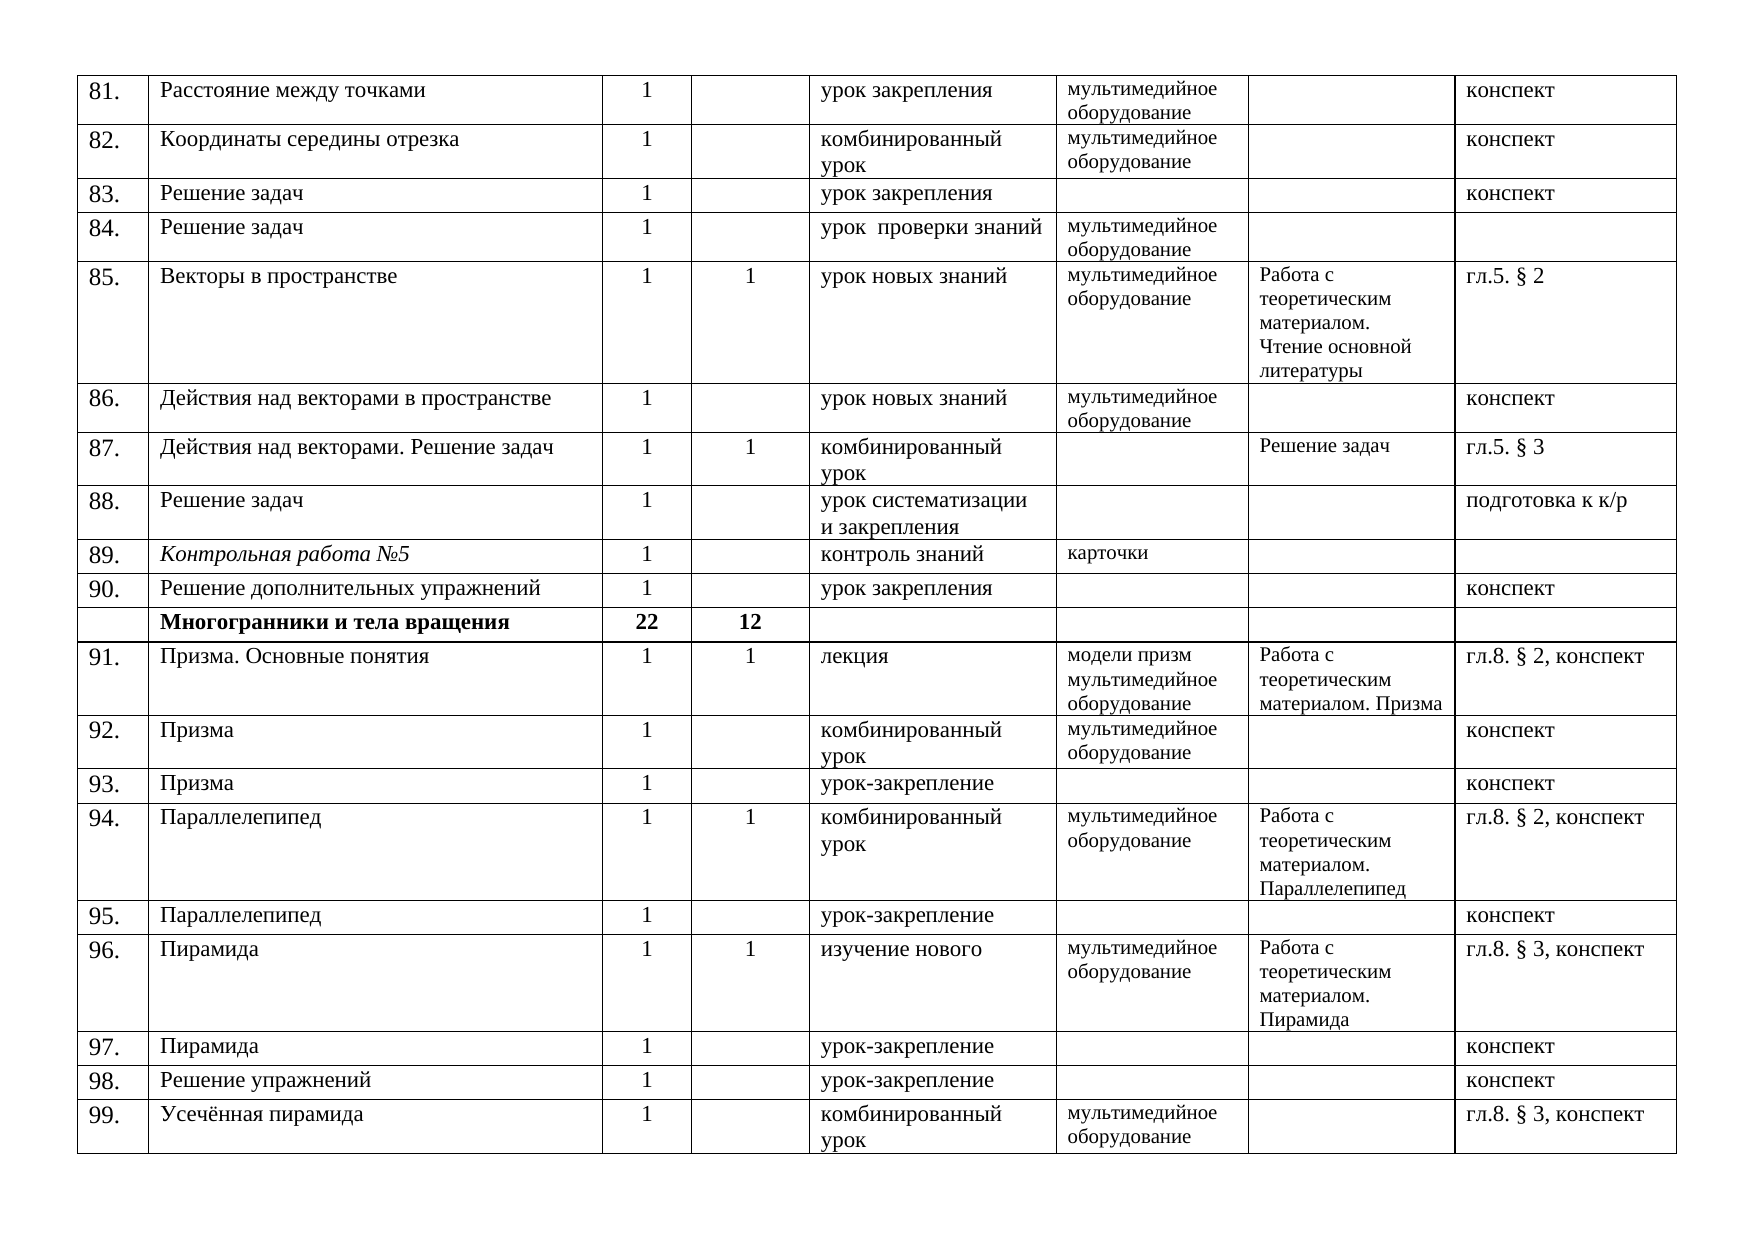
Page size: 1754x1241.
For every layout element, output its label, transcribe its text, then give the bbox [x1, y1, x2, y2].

table_cell Параллелепипед [149, 804, 602, 900]
table_cell комбинированный урок [810, 804, 1056, 900]
table_cell 1 [603, 643, 691, 714]
table_cell [692, 384, 809, 432]
table_cell урок-закрепление [810, 1032, 1056, 1065]
table_cell 1 [603, 213, 691, 261]
table_cell конспект [1456, 716, 1676, 768]
table_cell [692, 486, 809, 539]
table_cell [1249, 540, 1454, 573]
table_cell [78, 716, 148, 768]
table_cell 1 [603, 433, 691, 485]
table_cell гл.8. § 3, конспект [1456, 1100, 1676, 1153]
table_cell [1249, 125, 1454, 178]
table_cell Решение задач [1249, 433, 1454, 485]
table_cell 1 [692, 804, 809, 900]
table_cell гл.8. § 2, конспект [1456, 643, 1676, 714]
table_cell Призма [149, 716, 602, 768]
table_cell Работа с теоретическим материалом. Чтение основной литературы [1249, 262, 1454, 382]
table_cell 1 [603, 769, 691, 802]
table_cell Усечённая пирамида [149, 1100, 602, 1153]
table_cell [78, 125, 148, 178]
table_cell [1249, 901, 1454, 934]
table_cell [1249, 769, 1454, 802]
table_cell Работа с теоретическим материалом. Параллелепипед [1249, 804, 1454, 900]
table_cell модели призм мультимедийное оборудование [1057, 643, 1248, 714]
table_cell гл.8. § 3, конспект [1456, 935, 1676, 1031]
table_cell 1 [692, 433, 809, 485]
table_cell [1057, 486, 1248, 539]
table_cell 1 [603, 540, 691, 573]
table_cell урок-закрепление [810, 769, 1056, 802]
table_cell [1249, 716, 1454, 768]
table_cell [78, 1100, 148, 1153]
table_cell 1 [603, 1066, 691, 1099]
table_cell конспект [1456, 125, 1676, 178]
table_cell [692, 1066, 809, 1099]
table_cell карточки [1057, 540, 1248, 573]
table_cell 1 [603, 262, 691, 382]
table_cell урок закрепления [810, 179, 1056, 212]
table_cell [78, 384, 148, 432]
table_cell [78, 608, 148, 641]
table_cell 1 [603, 1100, 691, 1153]
table_cell [692, 574, 809, 607]
table_cell мультимедийное оборудование [1057, 213, 1248, 261]
table_cell [78, 486, 148, 539]
table_cell [1249, 1100, 1454, 1153]
table_cell [1456, 540, 1676, 573]
table_cell [692, 76, 809, 124]
table_cell Призма [149, 769, 602, 802]
table_cell Действия над векторами в пространстве [149, 384, 602, 432]
table_cell [692, 901, 809, 934]
table_cell 22 [603, 608, 691, 641]
table_cell [692, 1100, 809, 1153]
table_cell подготовка к к/р [1456, 486, 1676, 539]
table_cell [1249, 179, 1454, 212]
table_cell [1249, 486, 1454, 539]
table_cell [810, 608, 1056, 641]
table_cell мультимедийное оборудование [1057, 384, 1248, 432]
table_cell Призма. Основные понятия [149, 643, 602, 714]
table_cell [1249, 1032, 1454, 1065]
table_cell [1249, 76, 1454, 124]
table_cell 1 [603, 125, 691, 178]
table_cell [1249, 608, 1454, 641]
table_cell [1057, 769, 1248, 802]
table_cell [1249, 574, 1454, 607]
table_cell конспект [1456, 574, 1676, 607]
table_cell [692, 716, 809, 768]
table_cell гл.5. § 3 [1456, 433, 1676, 485]
table_cell Решение упражнений [149, 1066, 602, 1099]
table_cell Пирамида [149, 1032, 602, 1065]
table_cell 1 [603, 179, 691, 212]
table_cell [78, 574, 148, 607]
table_cell комбинированный урок [810, 125, 1056, 178]
table_cell [692, 769, 809, 802]
table_cell [1057, 179, 1248, 212]
table_cell Работа с теоретическим материалом. Призма [1249, 643, 1454, 714]
table_cell конспект [1456, 76, 1676, 124]
table_cell 1 [692, 262, 809, 382]
table_cell [1057, 901, 1248, 934]
table_cell изучение нового [810, 935, 1056, 1031]
table_cell конспект [1456, 769, 1676, 802]
table_cell [1249, 213, 1454, 261]
table_cell комбинированный урок [810, 716, 1056, 768]
table_cell [1057, 574, 1248, 607]
table_cell Параллелепипед [149, 901, 602, 934]
table_cell [692, 179, 809, 212]
table_cell [1456, 213, 1676, 261]
table_cell [1057, 1066, 1248, 1099]
table_cell комбинированный урок [810, 1100, 1056, 1153]
table_cell [692, 540, 809, 573]
table_cell [78, 213, 148, 261]
table_cell [78, 433, 148, 485]
table_cell конспект [1456, 901, 1676, 934]
table_cell 1 [692, 643, 809, 714]
table_cell конспект [1456, 384, 1676, 432]
table_cell 1 [603, 804, 691, 900]
table_cell урок новых знаний [810, 384, 1056, 432]
table_cell 12 [692, 608, 809, 641]
table_cell контроль знаний [810, 540, 1056, 573]
table_cell [692, 1032, 809, 1065]
table_cell [78, 76, 148, 124]
table_cell конспект [1456, 1066, 1676, 1099]
table_cell [1249, 1066, 1454, 1099]
table_cell [78, 769, 148, 802]
table_cell [78, 935, 148, 1031]
table_cell [1057, 1032, 1248, 1065]
table_cell 1 [603, 1032, 691, 1065]
table_cell Решение задач [149, 213, 602, 261]
table_cell мультимедийное оборудование [1057, 262, 1248, 382]
table_cell [1456, 608, 1676, 641]
table_cell мультимедийное оборудование [1057, 716, 1248, 768]
table_cell [78, 1032, 148, 1065]
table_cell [1057, 76, 1248, 124]
table_cell [78, 179, 148, 212]
table_cell Координаты середины отрезка [149, 125, 602, 178]
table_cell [149, 76, 602, 124]
table_cell урок-закрепление [810, 901, 1056, 934]
table_cell конспект [1456, 179, 1676, 212]
table_cell конспект [1456, 1032, 1676, 1065]
table_cell [78, 540, 148, 573]
table_cell комбинированный урок [810, 433, 1056, 485]
table_cell 1 [603, 716, 691, 768]
table_cell Векторы в пространстве [149, 262, 602, 382]
table_cell мультимедийное оборудование [1057, 935, 1248, 1031]
table_cell лекция [810, 643, 1056, 714]
table_cell [1249, 384, 1454, 432]
table_cell 1 [603, 574, 691, 607]
table_cell 1 [603, 935, 691, 1031]
table_cell 1 [603, 384, 691, 432]
table_cell Действия над векторами. Решение задач [149, 433, 602, 485]
table_cell урок закрепления [810, 76, 1056, 124]
table_cell [692, 125, 809, 178]
table_cell мультимедийное оборудование [1057, 804, 1248, 900]
table_cell мультимедийное оборудование [1057, 125, 1248, 178]
table_cell 1 [603, 486, 691, 539]
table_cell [1057, 1100, 1248, 1153]
table_cell урок-закрепление [810, 1066, 1056, 1099]
table_cell [1057, 433, 1248, 485]
table_cell урок систематизации и закрепления [810, 486, 1056, 539]
table_cell 1 [692, 935, 809, 1031]
table_cell Решение дополнительных упражнений [149, 574, 602, 607]
table_cell урок проверки знаний [810, 213, 1056, 261]
table_cell Пирамида [149, 935, 602, 1031]
table_cell [692, 213, 809, 261]
table_cell [78, 804, 148, 900]
table_cell Решение задач [149, 486, 602, 539]
table_cell Многогранники и тела вращения [149, 608, 602, 641]
table_cell Контрольная работа №5 [149, 540, 602, 573]
table_cell Решение задач [149, 179, 602, 212]
table_cell гл.8. § 2, конспект [1456, 804, 1676, 900]
table_cell [1057, 608, 1248, 641]
table_cell урок закрепления [810, 574, 1056, 607]
table_cell 1 [603, 901, 691, 934]
table_cell [78, 262, 148, 382]
table_cell [78, 901, 148, 934]
table_cell [78, 1066, 148, 1099]
table_cell Работа с теоретическим материалом. Пирамида [1249, 935, 1454, 1031]
table_cell [78, 643, 148, 714]
table_cell гл.5. § 2 [1456, 262, 1676, 382]
table_cell 1 [603, 76, 691, 124]
table_cell урок новых знаний [810, 262, 1056, 382]
